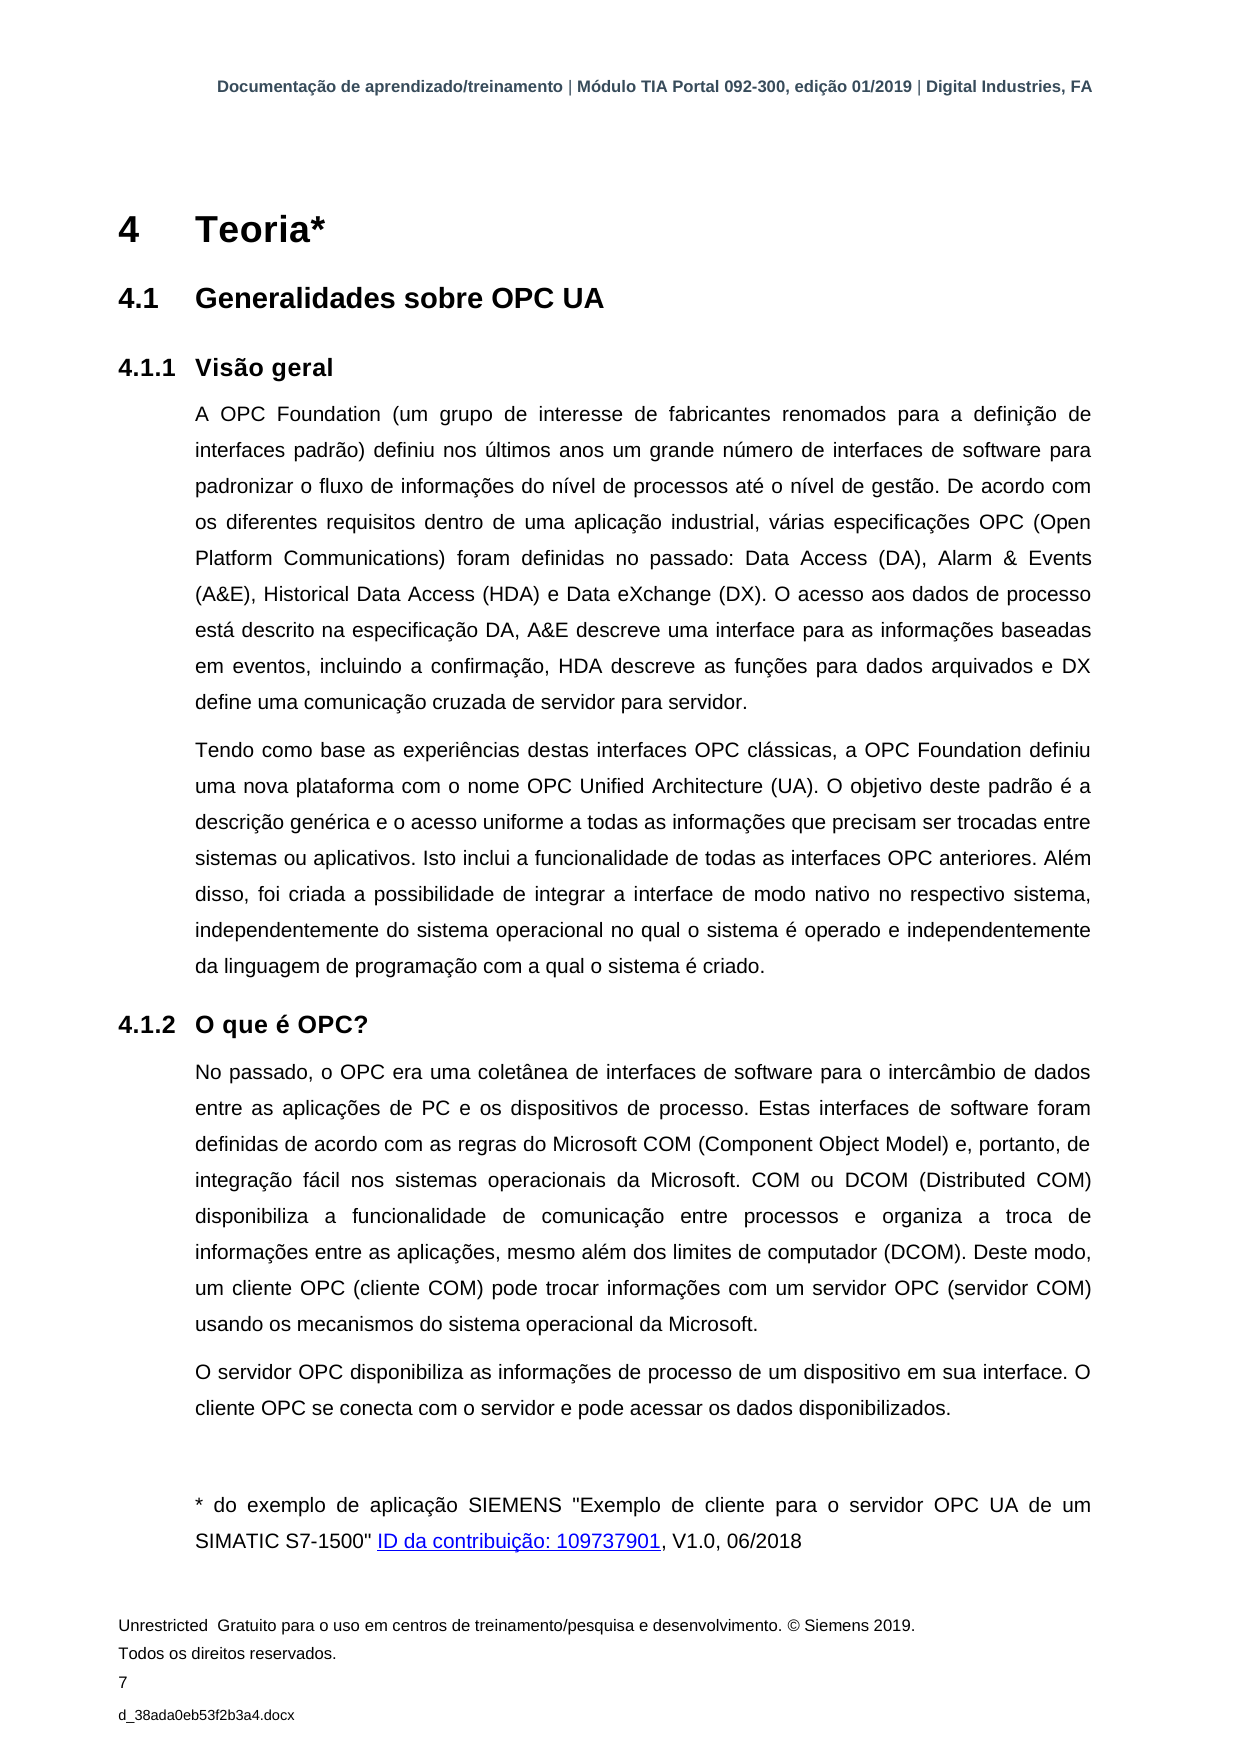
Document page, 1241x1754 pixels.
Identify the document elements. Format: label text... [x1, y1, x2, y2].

subtitle O que é OPC? [118, 1011, 1092, 1039]
text No passado, o OPC era uma coletânea de interfaces de software para o intercâmbio de dados entre as aplicações de PC e os dispositivos de processo. Estas interfaces de software foram definidas de acordo com as regras do Microsoft COM (Component Object Model) e, portanto, de integração fácil nos sistemas operacionais da Microsoft. COM ou DCOM (Distributed COM) disponibiliza a funcionalidade de comunicação entre processos e organiza a troca de informações entre as aplicações, mesmo além dos limites de computador (DCOM). Deste modo, um cliente OPC (cliente COM) pode trocar informações com um servidor OPC (servidor COM) usando os mecanismos do sistema operacional da Microsoft. [195, 1060, 1092, 1336]
subtitle Visão geral [118, 353, 1092, 381]
subtitle Teoria* [118, 207, 1092, 250]
text Tendo como base as experiências destas interfaces OPC clássicas, a OPC Foundation definiu uma nova plataforma com o nome OPC Unified Architecture (UA). O objetivo deste padrão é a descrição genérica e o acesso uniforme a todas as informações que precisam ser trocadas entre sistemas ou aplicativos. Isto inclui a funcionalidade de todas as interfaces OPC anteriores. Além disso, foi criada a possibilidade de integrar a interface de modo nativo no respectivo sistema, independentemente do sistema operacional no qual o sistema é operado e independentemente da linguagem de programação com a qual o sistema é criado. [195, 738, 1092, 978]
text A OPC Foundation (um grupo de interesse de fabricantes renomados para a definição de interfaces padrão) definiu nos últimos anos um grande número de interfaces de software para padronizar o fluxo de informações do nível de processos até o nível de gestão. De acordo com os diferentes requisitos dentro de uma aplicação industrial, várias especificações OPC (Open Platform Communications) foram definidas no passado: Data Access (DA), Alarm & Events (A&E), Historical Data Access (HDA) e Data eXchange (DX). O acesso aos dados de processo está descrito na especificação DA, A&E descreve uma interface para as informações baseadas em eventos, incluindo a confirmação, HDA descreve as funções para dados arquivados e DX define uma comunicação cruzada de servidor para servidor. [195, 402, 1092, 714]
subtitle Generalidades sobre OPC UA [118, 281, 1092, 315]
text O servidor OPC disponibiliza as informações de processo de um dispositivo em sua interface. O cliente OPC se conecta com o servidor e pode acessar os dados disponibilizados. [195, 1360, 1092, 1420]
text * do exemplo de aplicação SIEMENS "Exemplo de cliente para o servidor OPC UA de um SIMATIC S7-1500" ID da contribuição: 109737901, V1.0, 06/2018 [195, 1493, 1092, 1553]
